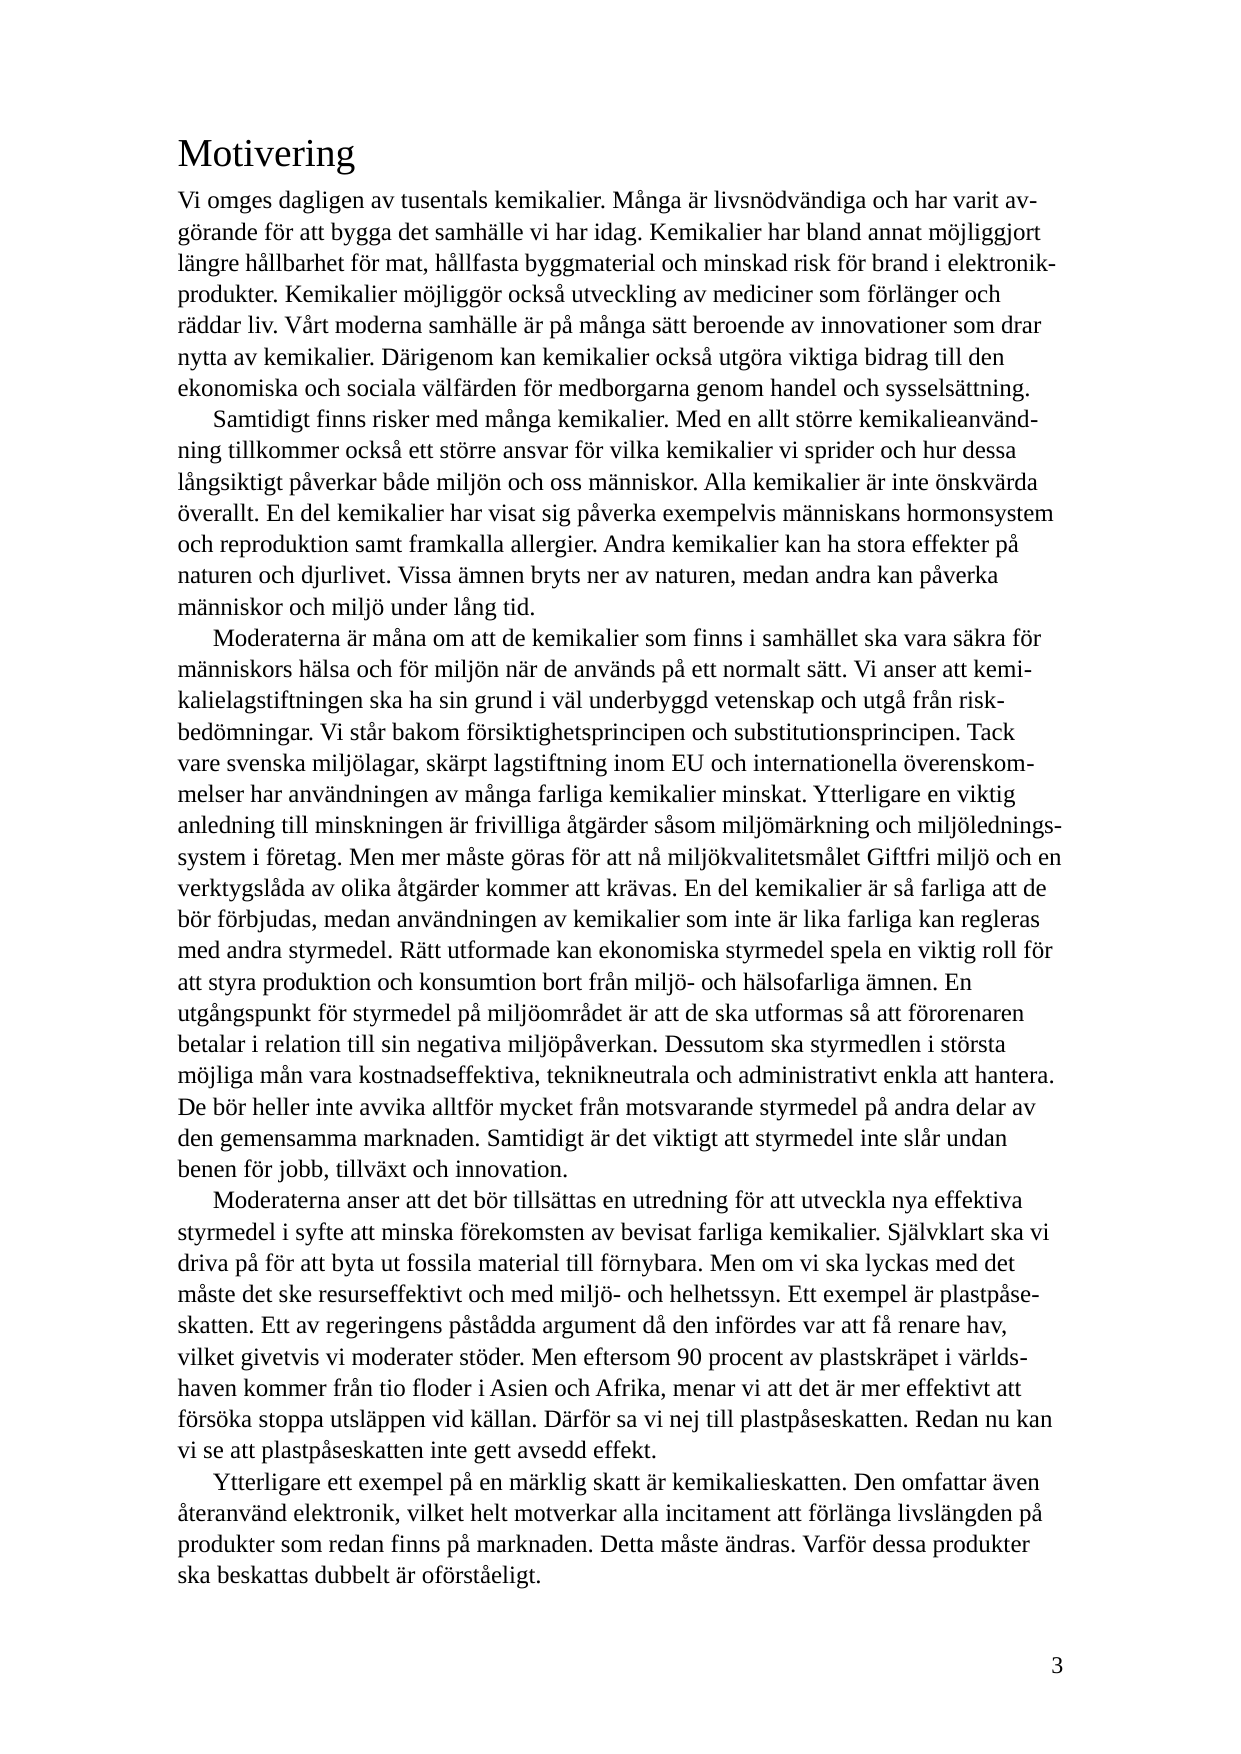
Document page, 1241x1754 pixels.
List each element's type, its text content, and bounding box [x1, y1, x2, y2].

text Vi omges dagligen av tusentals kemikalier. Många är livsnödvändiga och har varit avgörande för att bygga det samhälle vi har idag. Kemikalier har bland annat möjliggjort längre hållbarhet för mat, hållfasta byggmaterial och minskad risk för brand i elektronikprodukter. Kemikalier möjliggör också utveckling av mediciner som förlänger och räddar liv. Vårt moderna samhälle är på många sätt beroende av innovationer som drar nytta av kemikalier. Därigenom kan kemikalier också utgöra viktiga bidrag till den ekonomiska och sociala välfärden för medborgarna genom handel och sysselsättning. [177, 183, 1063, 402]
text Samtidigt finns risker med många kemikalier. Med en allt större kemikalieanvändning tillkommer också ett större ansvar för vilka kemikalier vi sprider och hur dessa långsiktigt påverkar både miljön och oss människor. Alla kemikalier är inte önskvärda överallt. En del kemikalier har visat sig påverka exempelvis människans hormonsystem och reproduktion samt framkalla allergier. Andra kemikalier kan ha stora effekter på naturen och djurlivet. Vissa ämnen bryts ner av naturen, medan andra kan påverka människor och miljö under lång tid. [177, 402, 1063, 620]
text Moderaterna är måna om att de kemikalier som finns i samhället ska vara säkra för människors hälsa och för miljön när de används på ett normalt sätt. Vi anser att kemikalielagstiftningen ska ha sin grund i väl underbyggd vetenskap och utgå från riskbedömningar. Vi står bakom försiktighetsprincipen och substitutionsprincipen. Tack vare svenska miljölagar, skärpt lagstiftning inom EU och internationella överenskommelser har användningen av många farliga kemikalier minskat. Ytterligare en viktig anledning till minskningen är frivilliga åtgärder såsom miljömärkning och miljöledningssystem i företag. Men mer måste göras för att nå miljökvalitetsmålet Giftfri miljö och en verktygslåda av olika åtgärder kommer att krävas. En del kemikalier är så farliga att de bör förbjudas, medan användningen av kemikalier som inte är lika farliga kan regleras med andra styrmedel. Rätt utformade kan ekonomiska styrmedel spela en viktig roll för att styra produktion och konsumtion bort från miljö- och hälsofarliga ämnen. En utgångspunkt för styrmedel på miljöområdet är att de ska utformas så att förorenaren betalar i relation till sin negativa miljöpåverkan. Dessutom ska styrmedlen i största möjliga mån vara kostnadseffektiva, teknikneutrala och administrativt enkla att hantera. De bör heller inte avvika alltför mycket från motsvarande styrmedel på andra delar av den gemensamma marknaden. Samtidigt är det viktigt att styrmedel inte slår undan benen för jobb, tillväxt och innovation. [177, 620, 1063, 1183]
text Ytterligare ett exempel på en märklig skatt är kemikalieskatten. Den omfattar även återanvänd elektronik, vilket helt motverkar alla incitament att förlänga livslängden på produkter som redan finns på marknaden. Detta måste ändras. Varför dessa produkter ska beskattas dubbelt är oförståeligt. [177, 1464, 1063, 1589]
text Moderaterna anser att det bör tillsättas en utredning för att utveckla nya effektiva styrmedel i syfte att minska förekomsten av bevisat farliga kemikalier. Självklart ska vi driva på för att byta ut fossila material till förnybara. Men om vi ska lyckas med det måste det ske resurseffektivt och med miljö- och helhetssyn. Ett exempel är plastpåseskatten. Ett av regeringens påstådda argument då den infördes var att få renare hav, vilket givetvis vi moderater stöder. Men eftersom 90 procent av plastskräpet i världshaven kommer från tio floder i Asien och Afrika, menar vi att det är mer effektivt att försöka stoppa utsläppen vid källan. Därför sa vi nej till plastpåseskatten. Redan nu kan vi se att plastpåseskatten inte gett avsedd effekt. [177, 1183, 1063, 1464]
